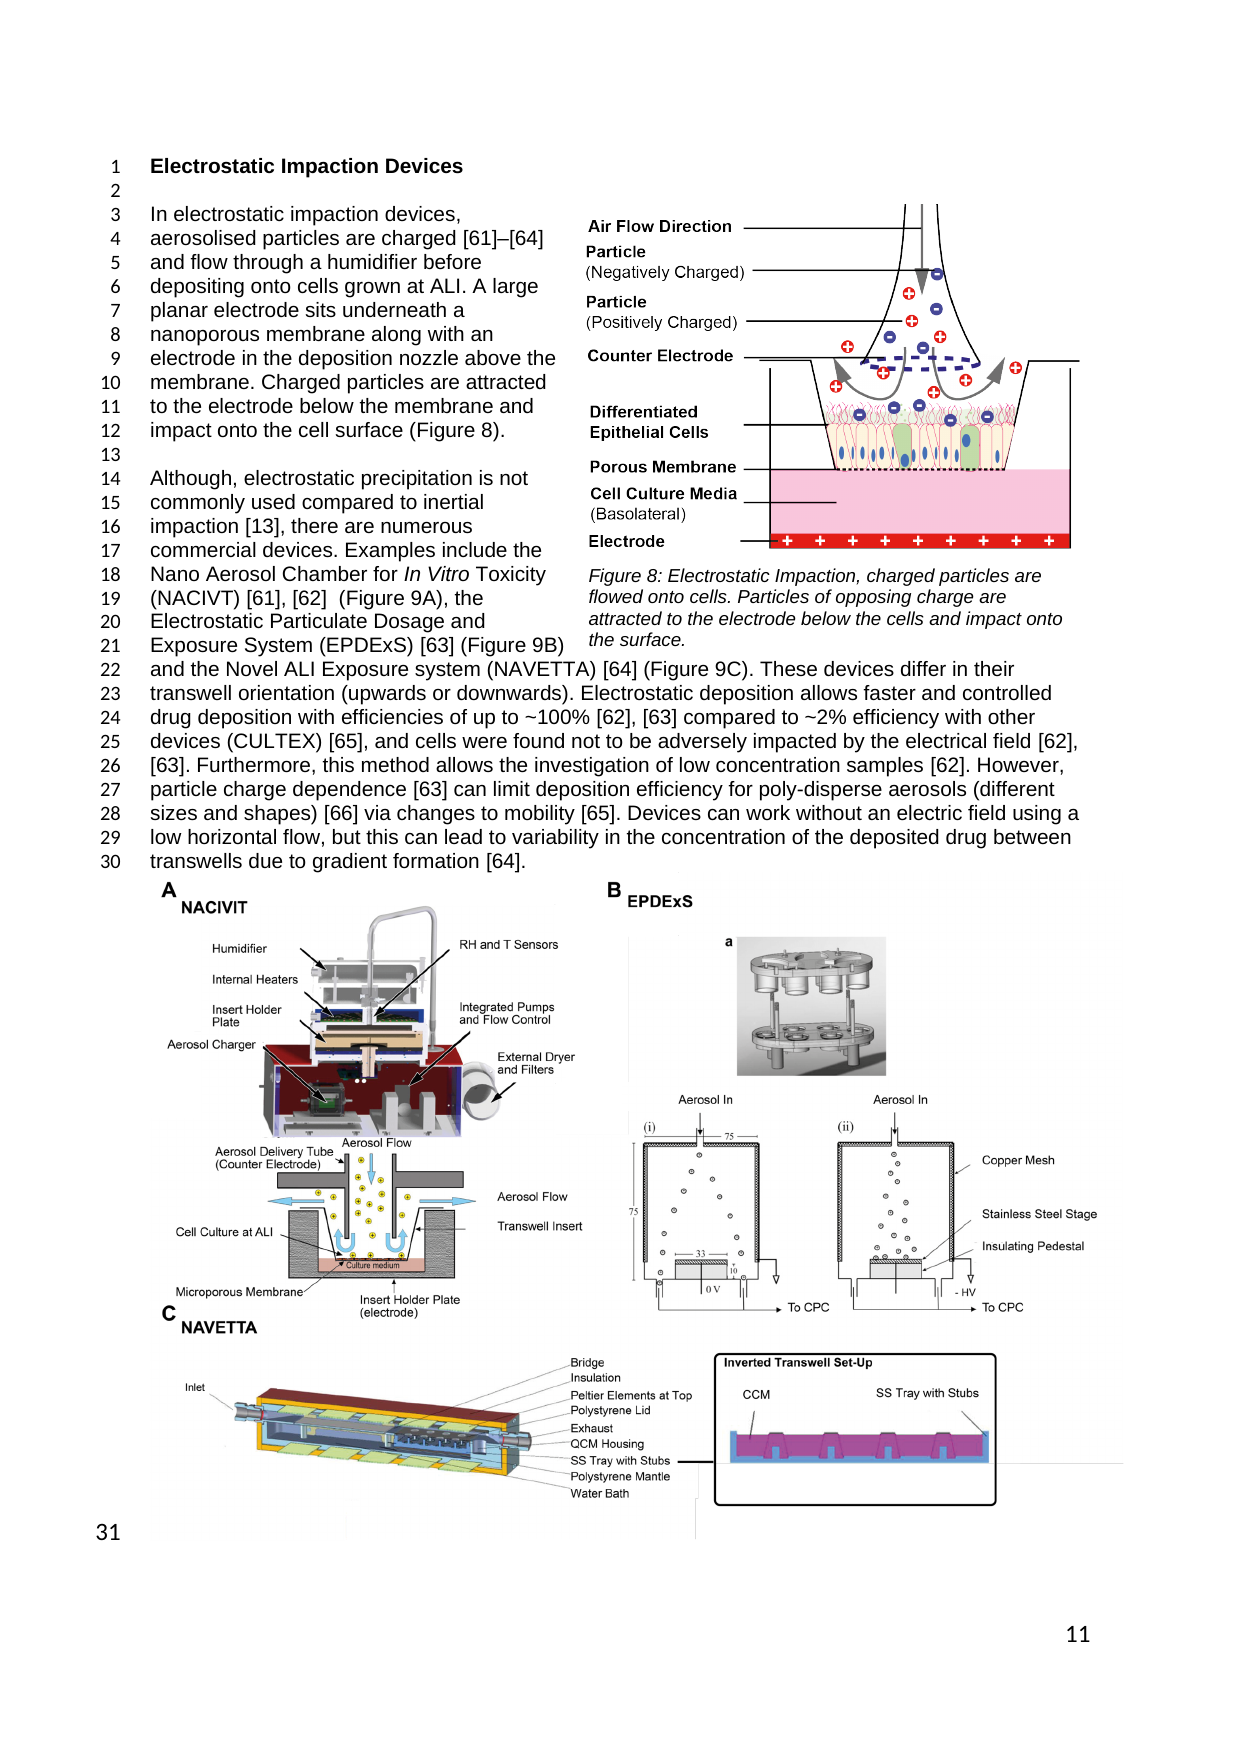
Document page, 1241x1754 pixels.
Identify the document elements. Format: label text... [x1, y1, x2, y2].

subtitle Electrostatic Impaction Devices [150, 154, 1090, 178]
text In electrostatic impaction devices, aerosolised particles are charged [61]–[64] and flow through a humidifier before depositing onto cells grown at ALI. A large planar electrode sits underneath a nanoporous membrane along with an electrode in the deposition nozzle above the membrane. Charged particles are attracted to the electrode below the membrane and impact onto the cell surface (Figure 8). [150, 202, 1090, 442]
picture [150, 872, 1124, 1541]
text Although, electrostatic precipitation is not commonly used compared to inertial impaction [13], there are numerous commercial devices. Examples include the Nano Aerosol Chamber for In Vitro Toxicity (NACIVT) [61], [62] (Figure 9A), the Electrostatic Particulate Dosage and Exposure System (EPDExS) [63] (Figure 9B) and the Novel ALI Exposure system (NAVETTA) [64] (Figure 9C). These devices differ in their transwell orientation (upwards or downwards). Electrostatic deposition allows faster and controlled drug deposition with efficiencies of up to ~100% [62], [63] compared to ~2% efficiency with other devices (CULTEX) [65], and cells were found not to be adversely impacted by the electrical field [62], [63]. Furthermore, this method allows the investigation of low concentration samples [62]. However, particle charge dependence [63] can limit deposition efficiency for poly-disperse aerosols (different sizes and shapes) [66] via changes to mobility [65]. Devices can work without an electric field using a low horizontal flow, but this can lead to variability in the concentration of the deposited drug between transwells due to gradient formation [64]. [150, 466, 1090, 872]
picture [585, 204, 1080, 555]
